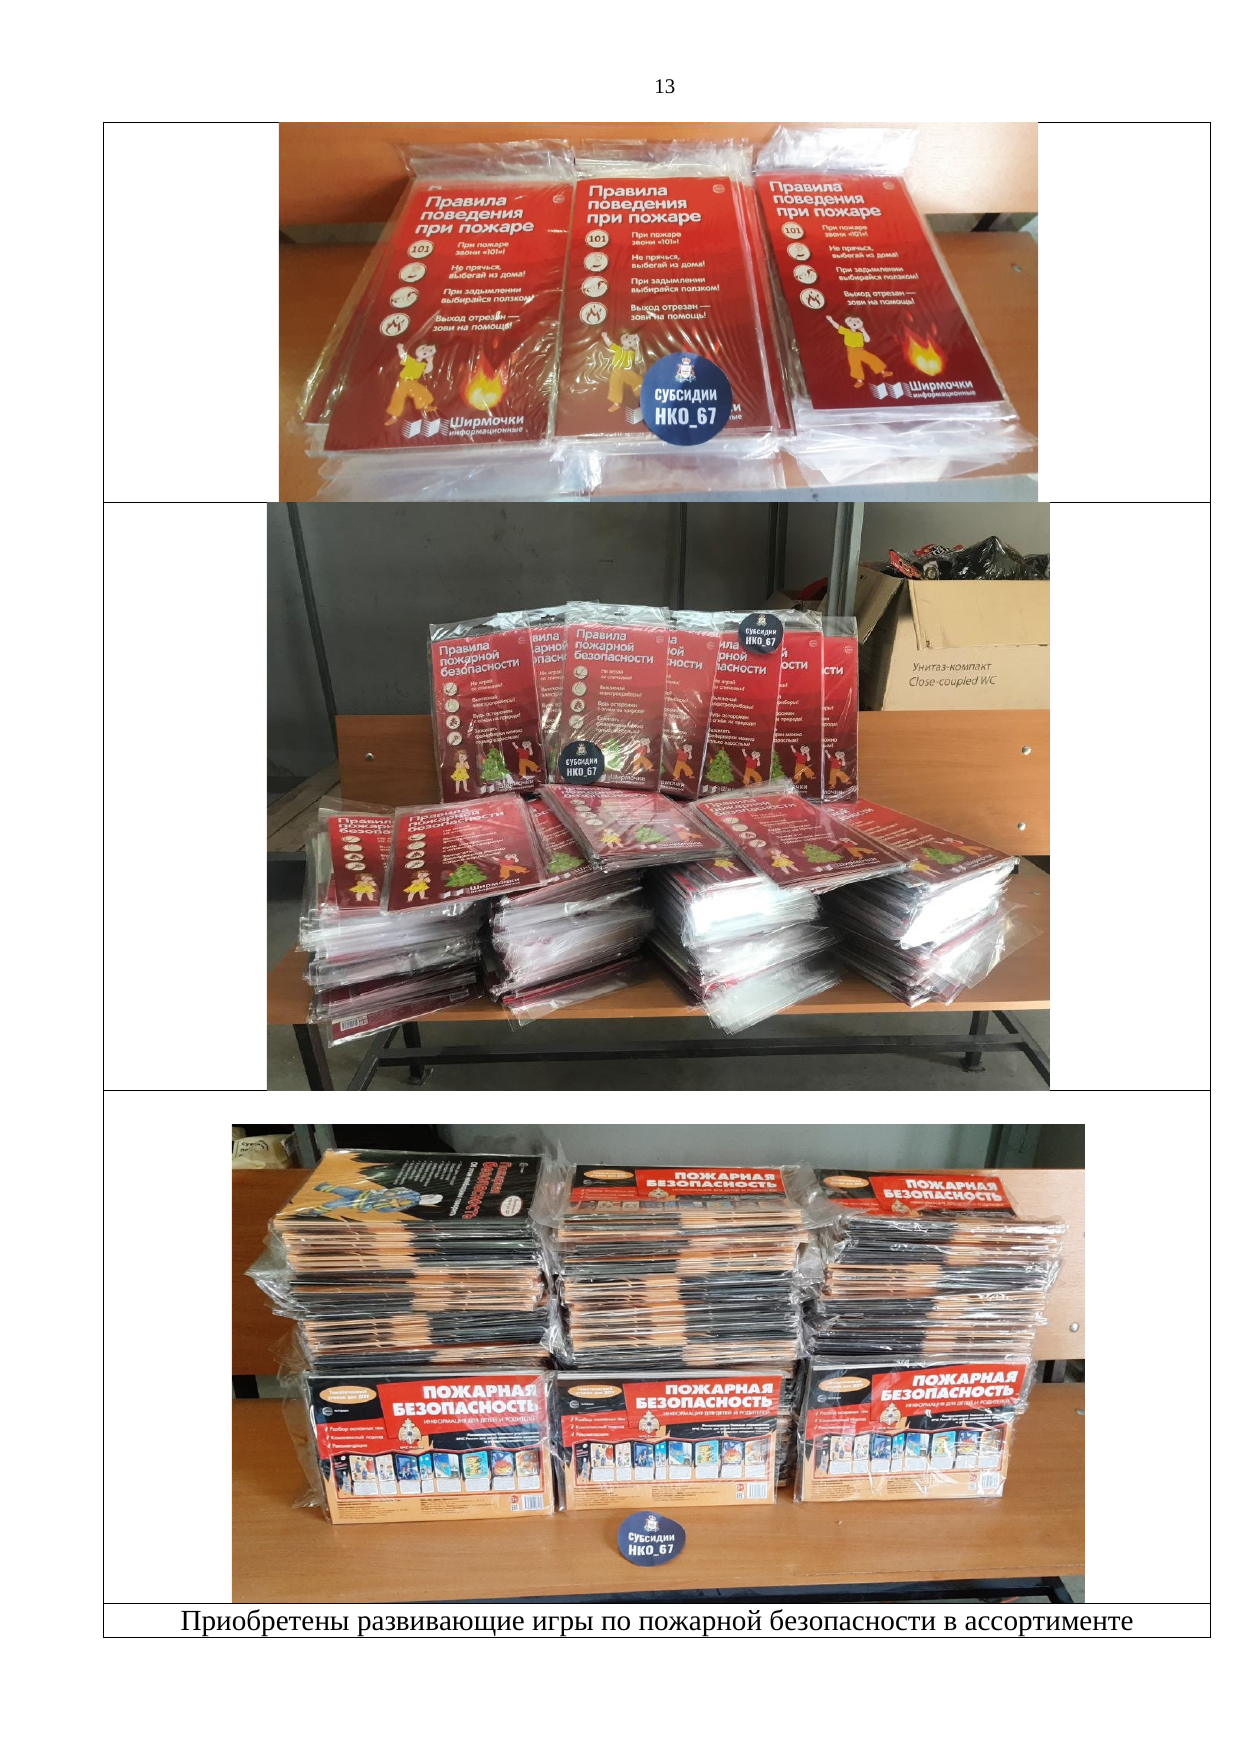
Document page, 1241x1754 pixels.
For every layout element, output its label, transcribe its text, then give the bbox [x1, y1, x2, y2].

picture [266, 122, 1050, 1091]
table_cell [104, 123, 278, 502]
table_cell [104, 503, 266, 1090]
table_cell Приобретены развивающие игры по пожарной безопасности в ассортименте [104, 1604, 1210, 1637]
table_cell [104, 1091, 1210, 1602]
table_cell [1050, 503, 1210, 1090]
table_cell [1039, 123, 1210, 502]
picture [231, 1124, 1085, 1603]
